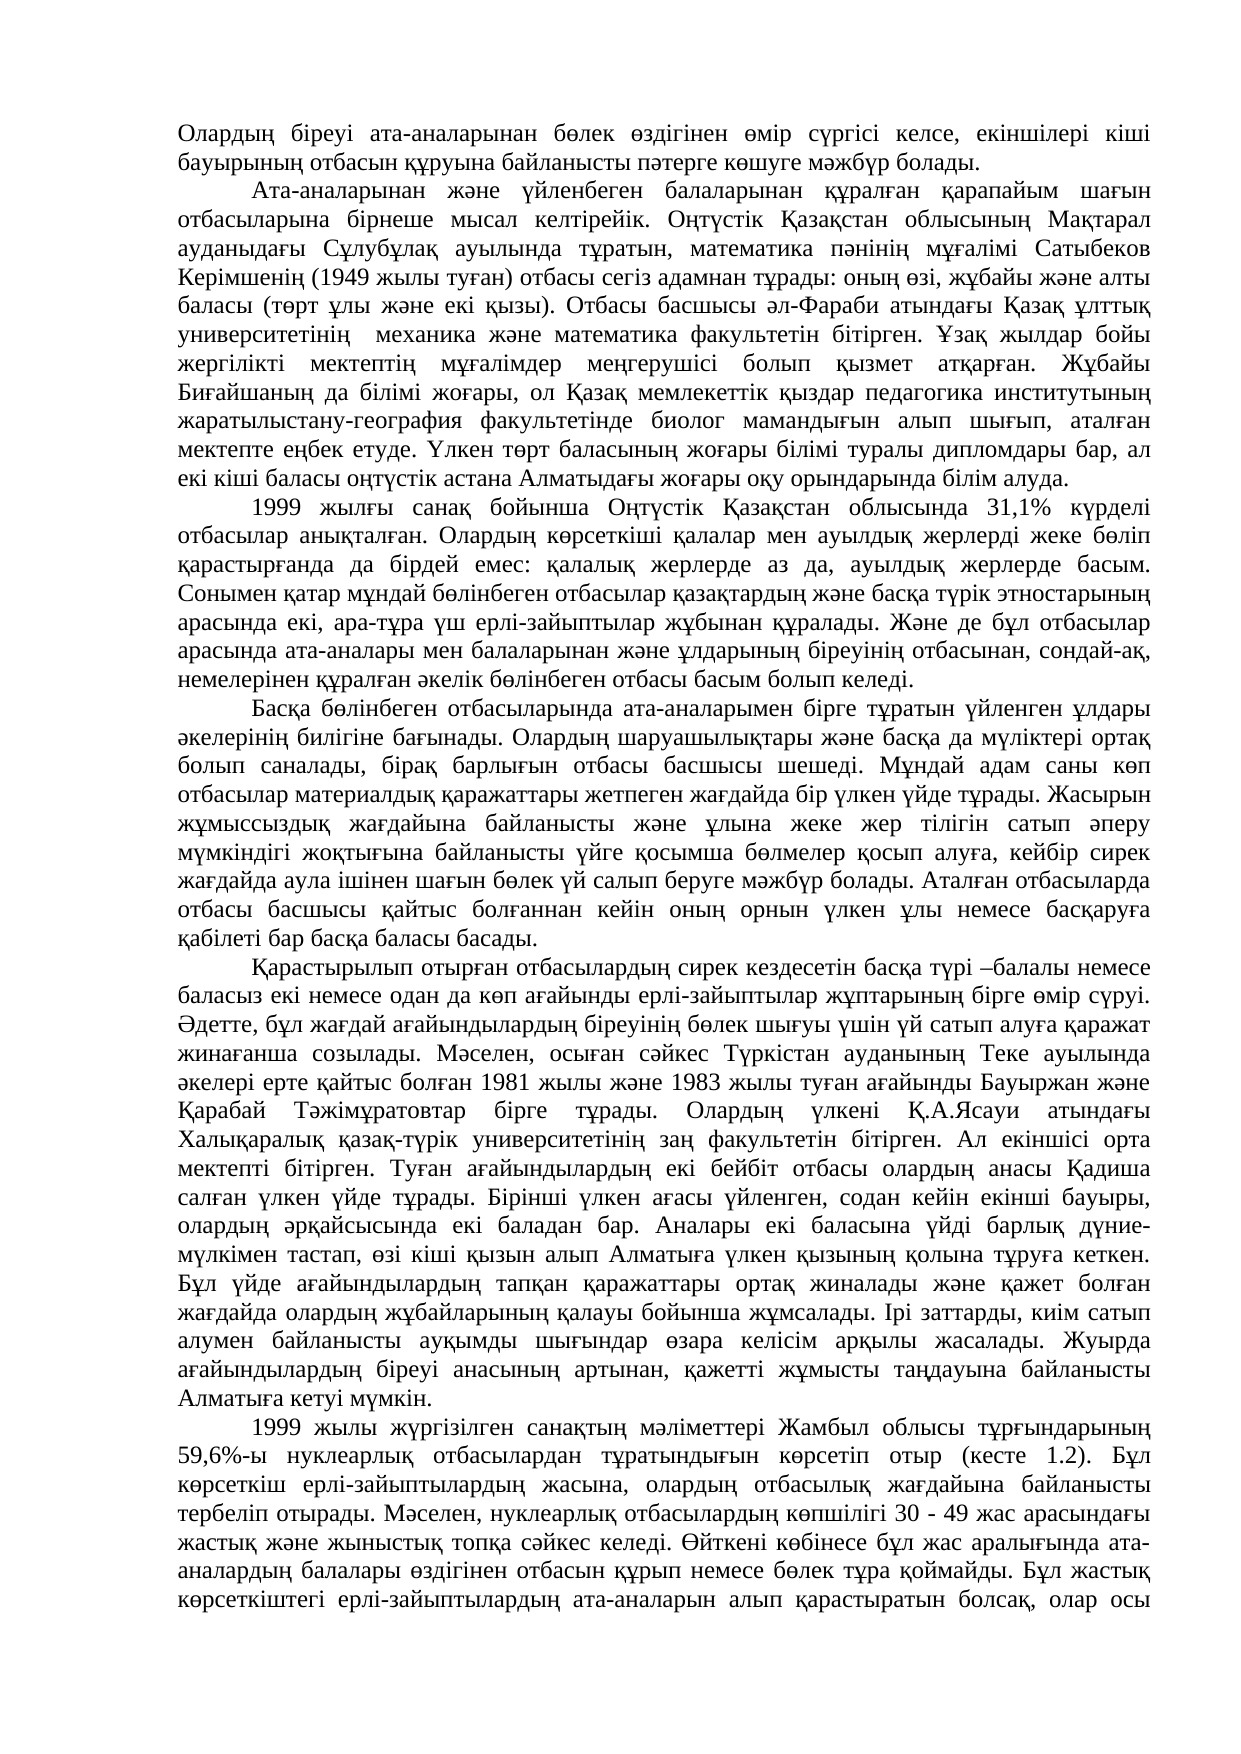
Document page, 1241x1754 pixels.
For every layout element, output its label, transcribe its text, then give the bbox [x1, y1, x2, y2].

text 1999 жылғы санақ бойынша Оңтүстік Қазақстан облысында 31,1% күрделі отбасылар анықталған. Олардың көрсеткіші қалалар мен ауылдық жерлерді жеке бөліп қарастырғанда да бірдей емес: қалалық жерлерде аз да, ауылдық жерлерде басым. Сонымен қатар мұндай бөлінбеген отбасылар қазақтардың және басқа түрік этностарының арасында екі, ара-тұра үш ерлі-зайыптылар жұбынан құралады. Және де бұл отбасылар арасында ата-аналары мен балаларынан және ұлдарының біреуінің отбасынан, сондай-ақ, немелерінен құралған әкелік бөлінбеген отбасы басым болып келеді. [177, 492, 1152, 693]
text Қарастырылып отырған отбасылардың сирек кездесетін басқа түрі –балалы немесе баласыз екі немесе одан да көп ағайынды ерлі-зайыптылар жұптарының бірге өмір сүруі. Әдетте, бұл жағдай ағайындылардың біреуінің бөлек шығуы үшін үй сатып алуға қаражат жинағанша созылады. Мәселен, осыған сәйкес Түркістан ауданының Теке ауылында әкелері ерте қайтыс болған 1981 жылы және 1983 жылы туған ағайынды Бауыржан және Қарабай Тәжімұратовтар бірге тұрады. Олардың үлкені Қ.А.Ясауи атындағы Халықаралық қазақ-түрік университетінің заң факультетін бітірген. Ал екіншісі орта мектепті бітірген. Туған ағайындылардың екі бейбіт отбасы олардың анасы Қадиша салған үлкен үйде тұрады. Бірінші үлкен ағасы үйленген, содан кейін екінші бауыры, олардың әрқайсысында екі баладан бар. Аналары екі баласына үйді барлық дүние-мүлкімен тастап, өзі кіші қызын алып Алматыға үлкен қызының қолына тұруға кеткен. Бұл үйде ағайындылардың тапқан қаражаттары ортақ жиналады және қажет болған жағдайда олардың жұбайларының қалауы бойынша жұмсалады. Ірі заттарды, киім сатып алумен байланысты ауқымды шығындар өзара келісім арқылы жасалады. Жуырда ағайындылардың біреуі анасының артынан, қажетті жұмысты таңдауына байланысты Алматыға кетуі мүмкін. [177, 952, 1152, 1412]
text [177, 1412, 1152, 1613]
text Ата-аналарынан және үйленбеген балаларынан құралған қарапайым шағын отбасыларына бірнеше мысал келтірейік. Оңтүстік Қазақстан облысының Мақтарал ауданыдағы Сұлубұлақ ауылында тұратын, математика пәнінің мұғалімі Сатыбеков Керімшенің (1949 жылы туған) отбасы сегіз адамнан тұрады: оның өзі, жұбайы және алты баласы (төрт ұлы және екі қызы). Отбасы басшысы әл-Фараби атындағы Қазақ ұлттық университетінің механика және математика факультетін бітірген. Ұзақ жылдар бойы жергілікті мектептің мұғалімдер меңгерушісі болып қызмет атқарған. Жұбайы Биғайшаның да білімі жоғары, ол Қазақ мемлекеттік қыздар педагогика институтының жаратылыстану-география факультетінде биолог мамандығын алып шығып, аталған мектепте еңбек етуде. Үлкен төрт баласының жоғары білімі туралы дипломдары бар, ал екі кіші баласы оңтүстік астана Алматыдағы жоғары оқу орындарында білім алуда. [177, 176, 1152, 492]
text Басқа бөлінбеген отбасыларында ата-аналарымен бірге тұратын үйленген ұлдары әкелерінің билігіне бағынады. Олардың шаруашылықтары және басқа да мүліктері ортақ болып саналады, бірақ барлығын отбасы басшысы шешеді. Мұндай адам саны көп отбасылар материалдық қаражаттары жетпеген жағдайда бір үлкен үйде тұрады. Жасырын жұмыссыздық жағдайына байланысты және ұлына жеке жер тілігін сатып әперу мүмкіндігі жоқтығына байланысты үйге қосымша бөлмелер қосып алуға, кейбір сирек жағдайда аула ішінен шағын бөлек үй салып беруге мәжбүр болады. Аталған отбасыларда отбасы басшысы қайтыс болғаннан кейін оның орнын үлкен ұлы немесе басқаруға қабілеті бар басқа баласы басады. [177, 693, 1152, 952]
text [177, 118, 1152, 176]
